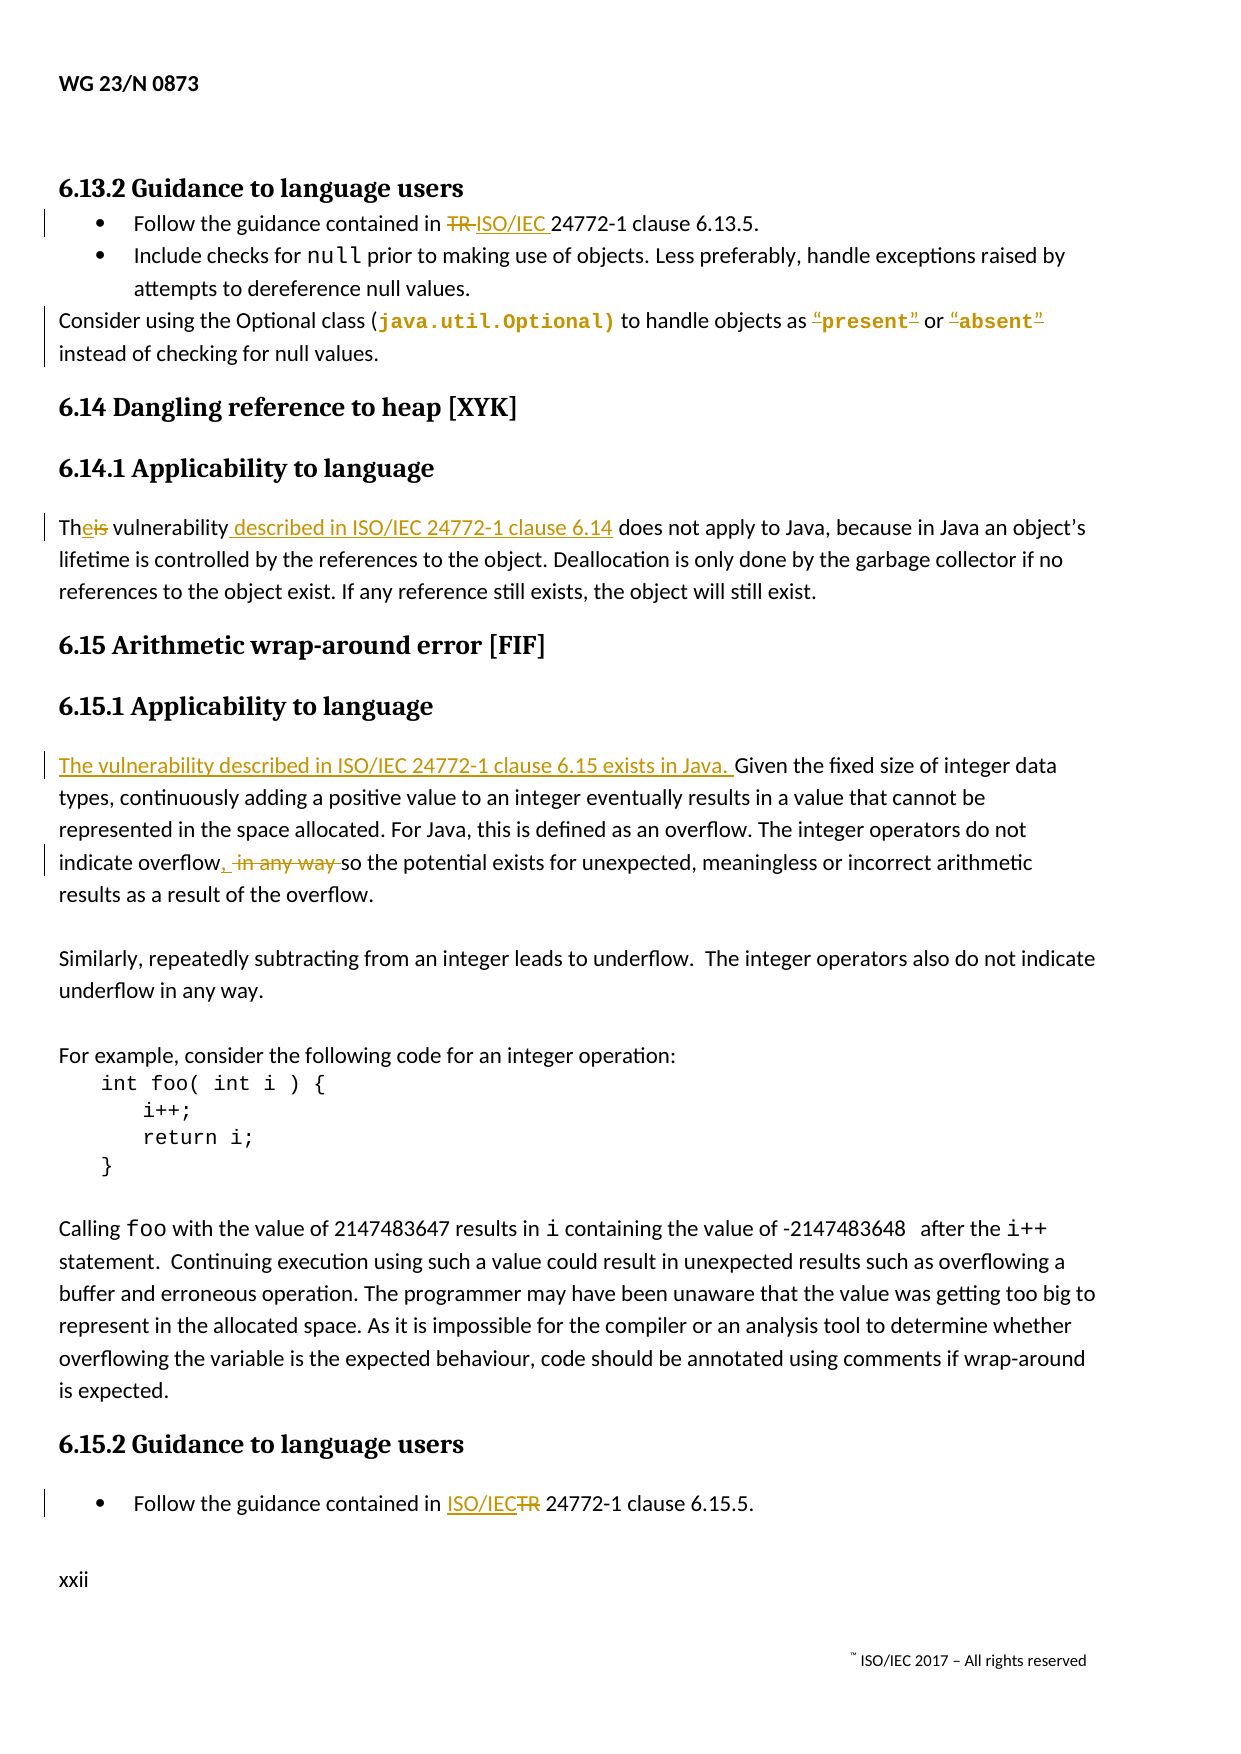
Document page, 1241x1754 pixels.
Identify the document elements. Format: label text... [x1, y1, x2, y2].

text For example, consider the following code for an integer operation: [58, 1041, 1099, 1069]
subtitle 6.14.1 Applicability to language [58, 453, 1099, 484]
subtitle 6.13.2 Guidance to language users [58, 173, 1099, 205]
list Consider using the Optional class (java.util.Optional) to handle objects as present or absent instead of checking for null values. [58, 306, 1099, 367]
text Calling foo with the value of 2147483647 results in i containing the value of -2147483648 after the i++ statement. Continuing execution using such a value could result in unexpected results such as overflowing a buffer and erroneous operation. The programmer may have been unaware that the value was getting too big to represent in the allocated space. As it is impossible for the compiler or an analysis tool to determine whether overflowing the variable is the expected behaviour, code should be annotated using comments if wrap-around is expected. [58, 1214, 1099, 1404]
text Given the fixed size of integer data types, continuously adding a positive value to an integer eventually results in a value that cannot be represented in the space allocated. For Java, this is defined as an overflow. The integer operators do not indicate overflowso the potential exists for unexpected, meaningless or incorrect arithmetic results as a result of the overflow. [58, 751, 1099, 908]
subtitle 6.15.1 Applicability to language [58, 691, 1099, 722]
text Similarly, repeatedly subtracting from an integer leads to underflow. The integer operators also do not indicate underflow in any way. [58, 944, 1099, 1004]
subtitle 6.14 Dangling reference to heap [XYK] [58, 392, 1099, 423]
text } [58, 1154, 1099, 1178]
text return i; [58, 1127, 1099, 1151]
subtitle 6.15.2 Guidance to language users [58, 1429, 1099, 1460]
list Follow the guidance contained in 24772-1 clause 6.13.5. [96, 209, 1099, 237]
text Th vulnerability does not apply to Java, because in Java an object’s lifetime is controlled by the references to the object. Deallocation is only done by the garbage collector if no references to the object exist. If any reference still exists, the object will still exist. [58, 513, 1099, 605]
list Include checks for null prior to making use of objects. Less preferably, handle exceptions raised by attempts to dereference null values. [96, 241, 1099, 302]
text int foo( int i ) { [58, 1073, 1099, 1097]
list Follow the guidance contained in 24772-1 clause 6.15.5. [96, 1489, 1099, 1517]
text i++; [58, 1100, 1099, 1124]
subtitle 6.15 Arithmetic wrap-around error [FIF] [58, 630, 1099, 661]
